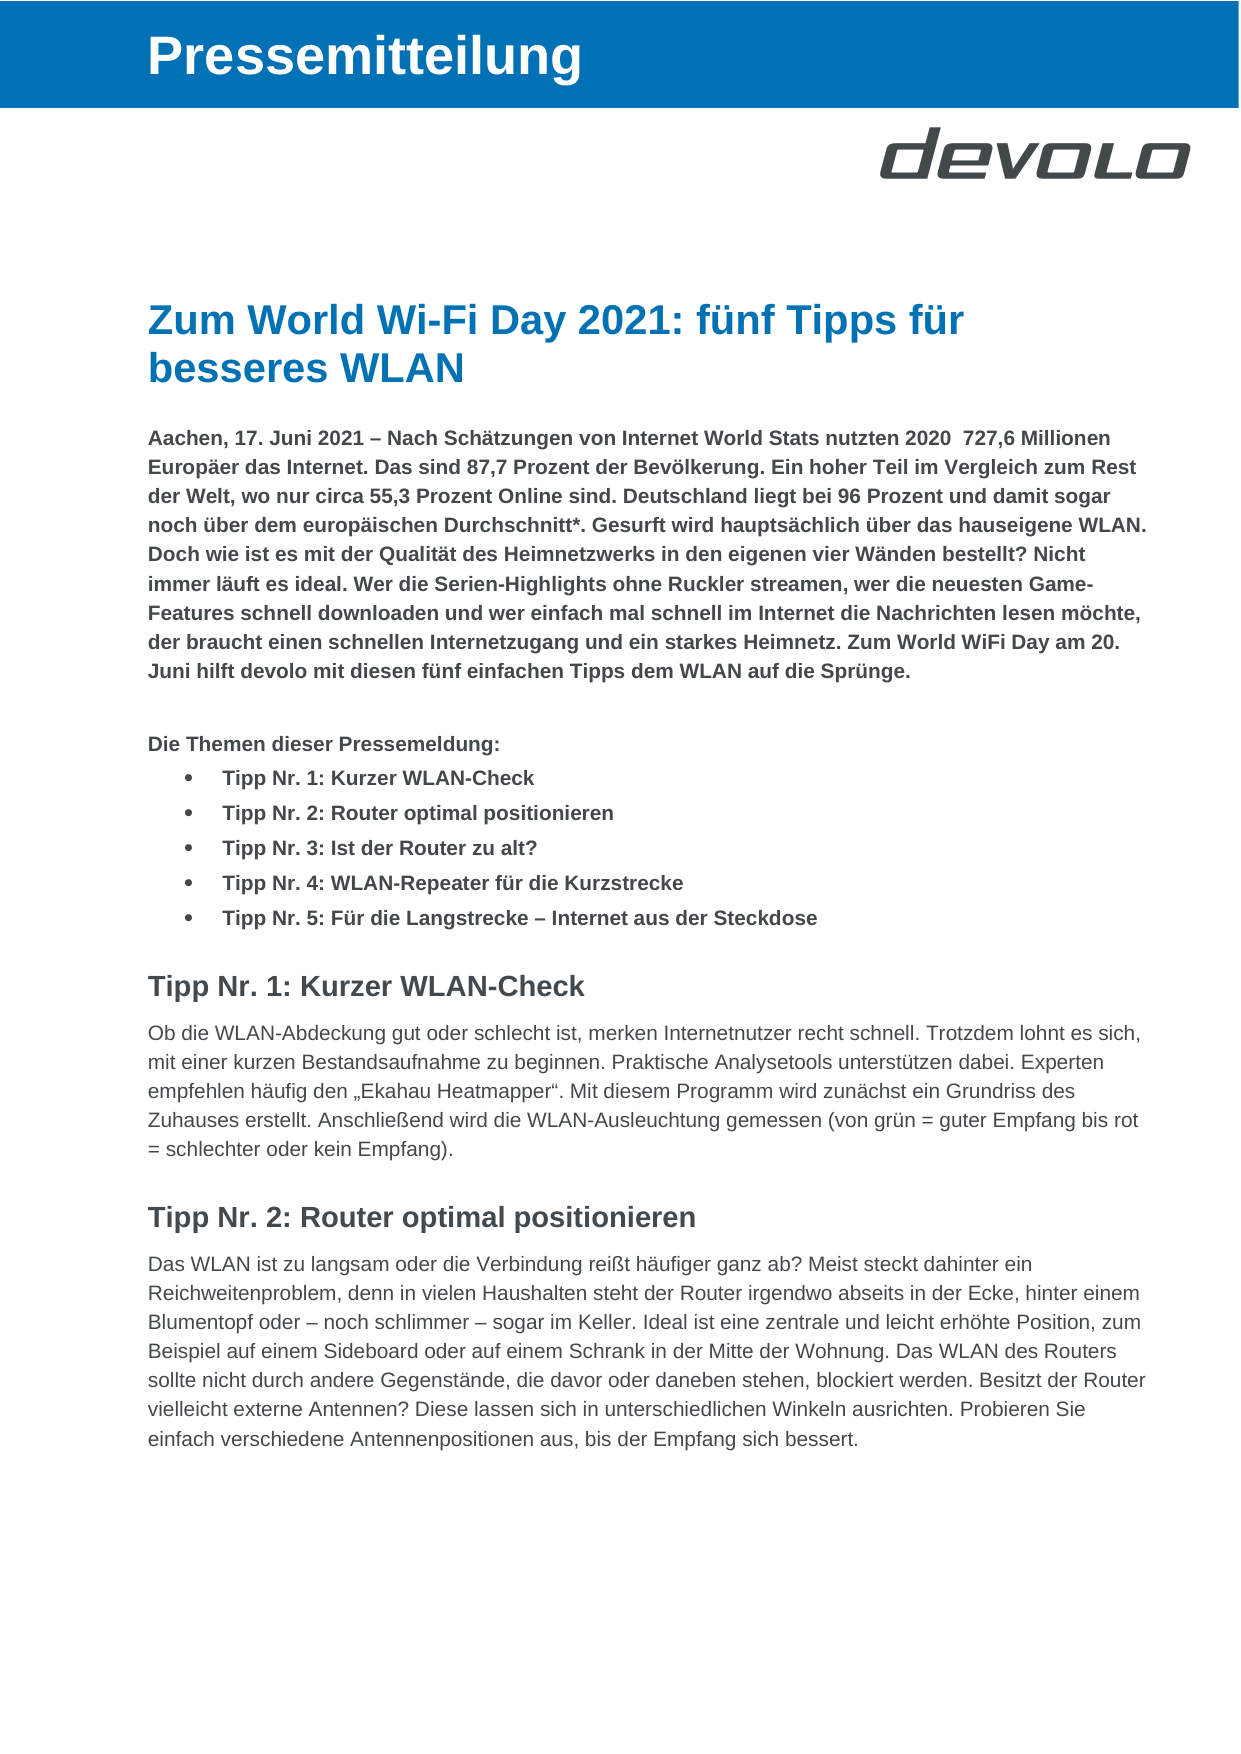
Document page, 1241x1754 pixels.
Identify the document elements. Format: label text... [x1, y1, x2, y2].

text Tipp Nr. 1: Kurzer WLAN-Check [148, 968, 1152, 1003]
text Tipp Nr. 2: Router optimal positionieren [148, 1199, 1152, 1234]
text Aachen, 17. Juni 2021 – Nach Schätzungen von Internet World Stats nutzten 2020 727,6 Millionen Europäer das Internet. Das sind 87,7 Prozent der Bevölkerung. Ein hoher Teil im Vergleich zum Rest der Welt, wo nur circa 55,3 Prozent Online sind. Deutschland liegt bei 96 Prozent und damit sogar noch über dem europäischen Durchschnitt*. Gesurft wird hauptsächlich über das hauseigene WLAN. Doch wie ist es mit der Qualität des Heimnetzwerks in den eigenen vier Wänden bestellt? Nicht immer läuft es ideal. Wer die Serien-Highlights ohne Ruckler streamen, wer die neuesten Game-Features schnell downloaden und wer einfach mal schnell im Internet die Nachrichten lesen möchte, der braucht einen schnellen Internetzugang und ein starkes Heimnetz. Zum World WiFi Day am 20. Juni hilft devolo mit diesen fünf einfachen Tipps dem WLAN auf die Sprünge. [148, 420, 1152, 683]
text Ob die WLAN-Abdeckung gut oder schlecht ist, merken Internetnutzer recht schnell. Trotzdem lohnt es sich, mit einer kurzen Bestandsaufnahme zu beginnen. Praktische Analysetools unterstützen dabei. Experten empfehlen häufig den „Ekahau Heatmapper“. Mit diesem Programm wird zunächst ein Grundriss des Zuhauses erstellt. Anschließend wird die WLAN-Ausleuchtung gemessen (von grün = guter Empfang bis rot = schlechter oder kein Empfang). [148, 1015, 1152, 1161]
text Tipp Nr. 5: Für die Langstrecke – Internet aus der Steckdose [185, 895, 1152, 930]
text Die Themen dieser Pressemeldung: [148, 720, 1152, 755]
text Tipp Nr. 4: WLAN-Repeater für die Kurzstrecke [185, 860, 1152, 895]
text Das WLAN ist zu langsam oder die Verbindung reißt häufiger ganz ab? Meist steckt dahinter ein Reichweitenproblem, denn in vielen Haushalten steht der Router irgendwo abseits in der Ecke, hinter einem Blumentopf oder – noch schlimmer – sogar im Keller. Ideal ist eine zentrale und leicht erhöhte Position, zum Beispiel auf einem Sideboard oder auf einem Schrank in der Mitte der Wohnung. Das WLAN des Routers sollte nicht durch andere Gegenstände, die davor oder daneben stehen, blockiert werden. Besitzt der Router vielleicht externe Antennen? Diese lassen sich in unterschiedlichen Winkeln ausrichten. Probieren Sie einfach verschiedene Antennenpositionen aus, bis der Empfang sich bessert. [148, 1246, 1152, 1450]
text Tipp Nr. 2: Router optimal positionieren [185, 790, 1152, 825]
text Tipp Nr. 3: Ist der Router zu alt? [185, 825, 1152, 860]
text Zum World Wi-Fi Day 2021: fünf Tipps für besseres WLAN [148, 295, 1152, 391]
text Tipp Nr. 1: Kurzer WLAN-Check [185, 755, 1152, 790]
picture [0, 1, 1239, 214]
